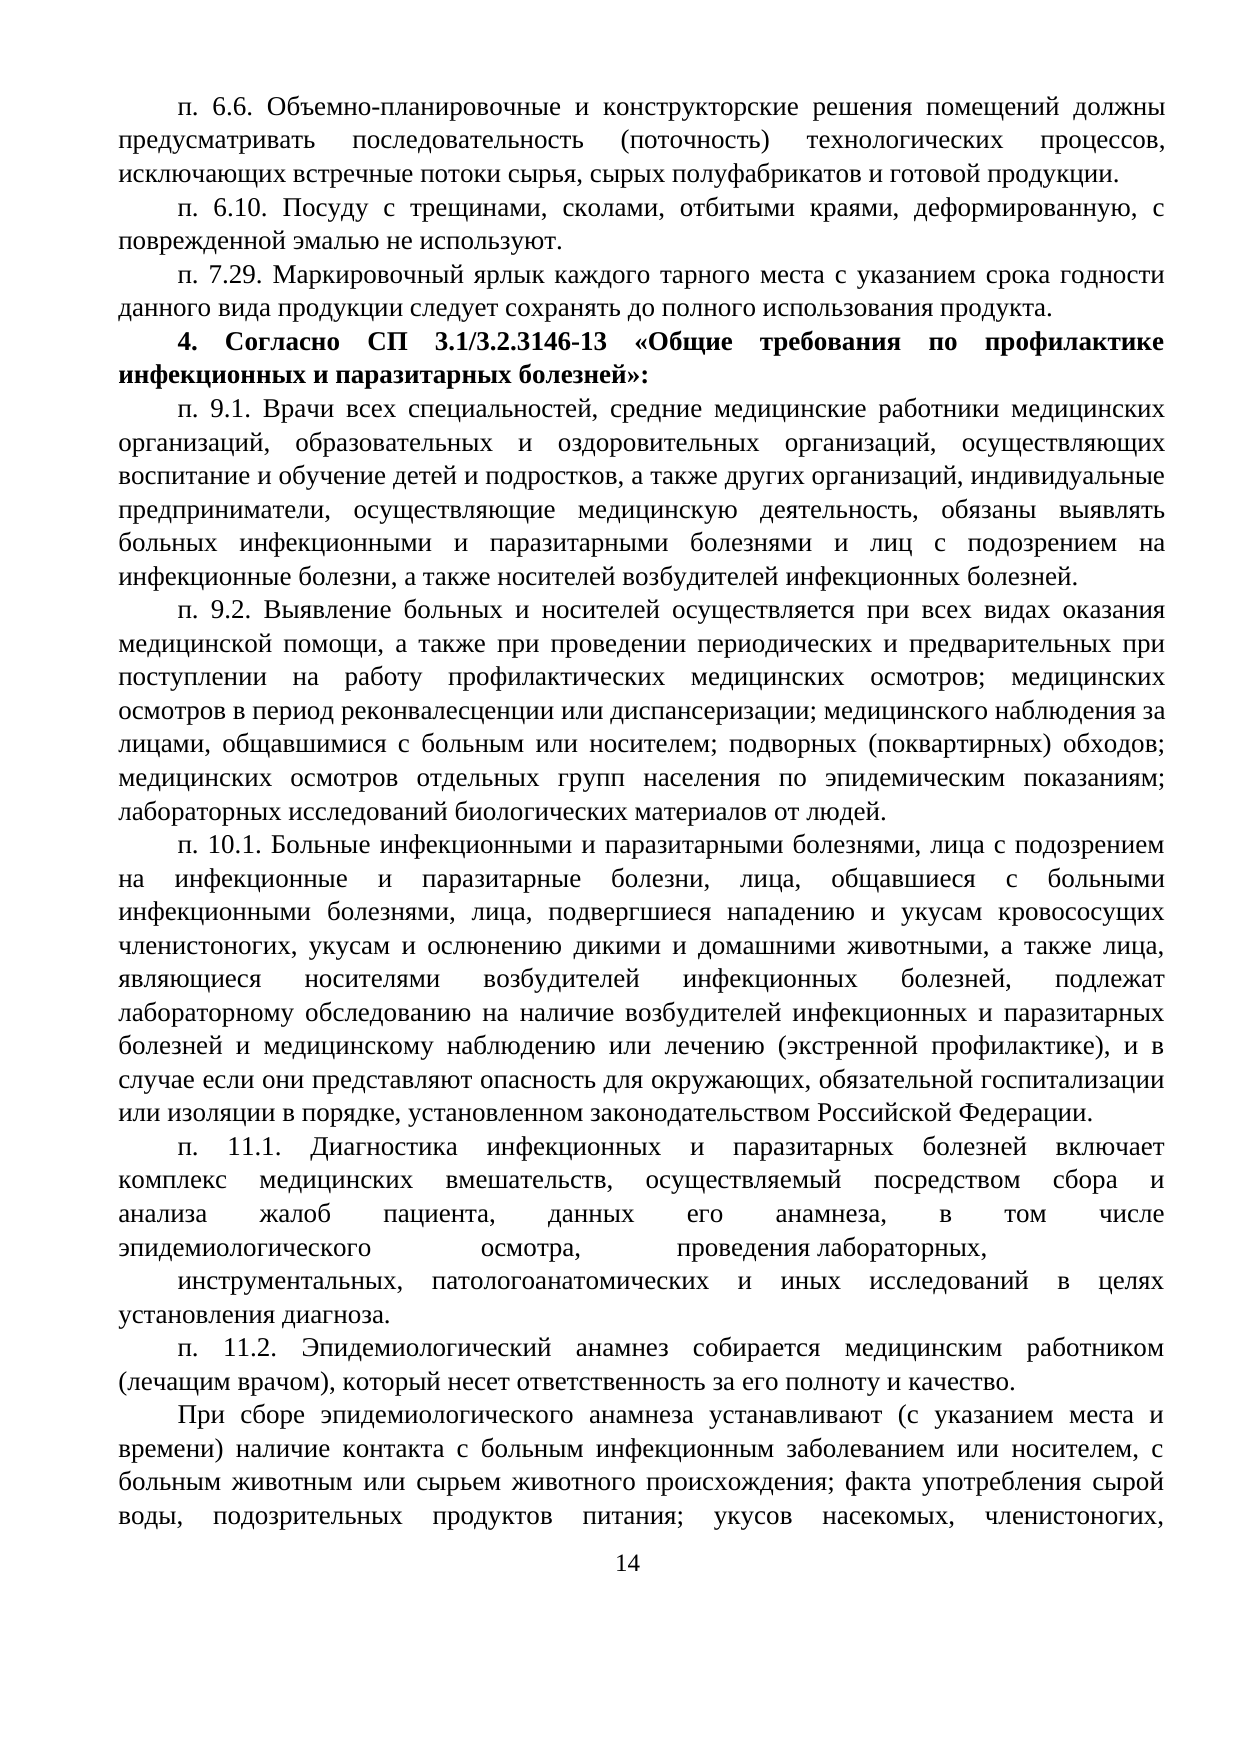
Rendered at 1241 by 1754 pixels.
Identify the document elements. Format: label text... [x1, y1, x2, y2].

text 4. Согласно СП 3.1/3.2.3146-13 «Общие требования по профилактике инфекционных и паразитарных болезней»: [118, 323, 1165, 391]
text п. 11.1. Диагностика инфекционных и паразитарных болезней включает комплекс медицинских вмешательств, осуществляемый посредством сбора и анализа жалоб пациента, данных его анамнеза, в том числе эпидемиологического осмотра, проведения лабораторных, [118, 1128, 1166, 1263]
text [118, 1397, 1165, 1531]
text п. 10.1. Больные инфекционными и паразитарными болезнями, лица с подозрением на инфекционные и паразитарные болезни, лица, общавшиеся с больными инфекционными болезнями, лица, подвергшиеся нападению и укусам кровососущих членистоногих, укусам и ослюнению дикими и домашними животными, а также лица, являющиеся носителями возбудителей инфекционных болезней, подлежат лабораторному обследованию на наличие возбудителей инфекционных и паразитарных болезней и медицинскому наблюдению или лечению (экстренной профилактике), и в случае если они представляют опасность для окружающих, обязательной госпитализации или изоляции в порядке, установленном законодательством Российской Федерации. [118, 827, 1166, 1128]
text п. 9.1. Врачи всех специальностей, средние медицинские работники медицинских организаций, образовательных и оздоровительных организаций, осуществляющих воспитание и обучение детей и подростков, а также других организаций, индивидуальные предприниматели, осуществляющие медицинскую деятельность, обязаны выявлять больных инфекционными и паразитарными болезнями и лиц с подозрением на инфекционные болезни, а также носителей возбудителей инфекционных болезней. [118, 391, 1167, 592]
text п. 9.2. Выявление больных и носителей осуществляется при всех видах оказания медицинской помощи, а также при проведении периодических и предварительных при поступлении на работу профилактических медицинских осмотров; медицинских осмотров в период реконвалесценции или диспансеризации; медицинского наблюдения за лицами, общавшимися с больным или носителем; подворных (поквартирных) обходов; медицинских осмотров отдельных групп населения по эпидемическим показаниям; лабораторных исследований биологических материалов от людей. [118, 592, 1167, 827]
text п. 11.2. Эпидемиологический анамнез собирается медицинским работником (лечащим врачом), который несет ответственность за его полноту и качество. [118, 1330, 1165, 1397]
text п. 6.6. Объемно-планировочные и конструкторские решения помещений должны предусматривать последовательность (поточность) технологических процессов, исключающих встречные потоки сырья, сырых полуфабрикатов и готовой продукции. [118, 89, 1167, 189]
text п. 7.29. Маркировочный ярлык каждого тарного места с указанием срока годности данного вида продукции следует сохранять до полного использования продукта. [118, 256, 1166, 323]
text п. 6.10. Посуду с трещинами, сколами, отбитыми краями, деформированную, с поврежденной эмалью не используют. [118, 189, 1166, 256]
text инструментальных, патологоанатомических и иных исследований в целях установления диагноза. [118, 1263, 1166, 1330]
